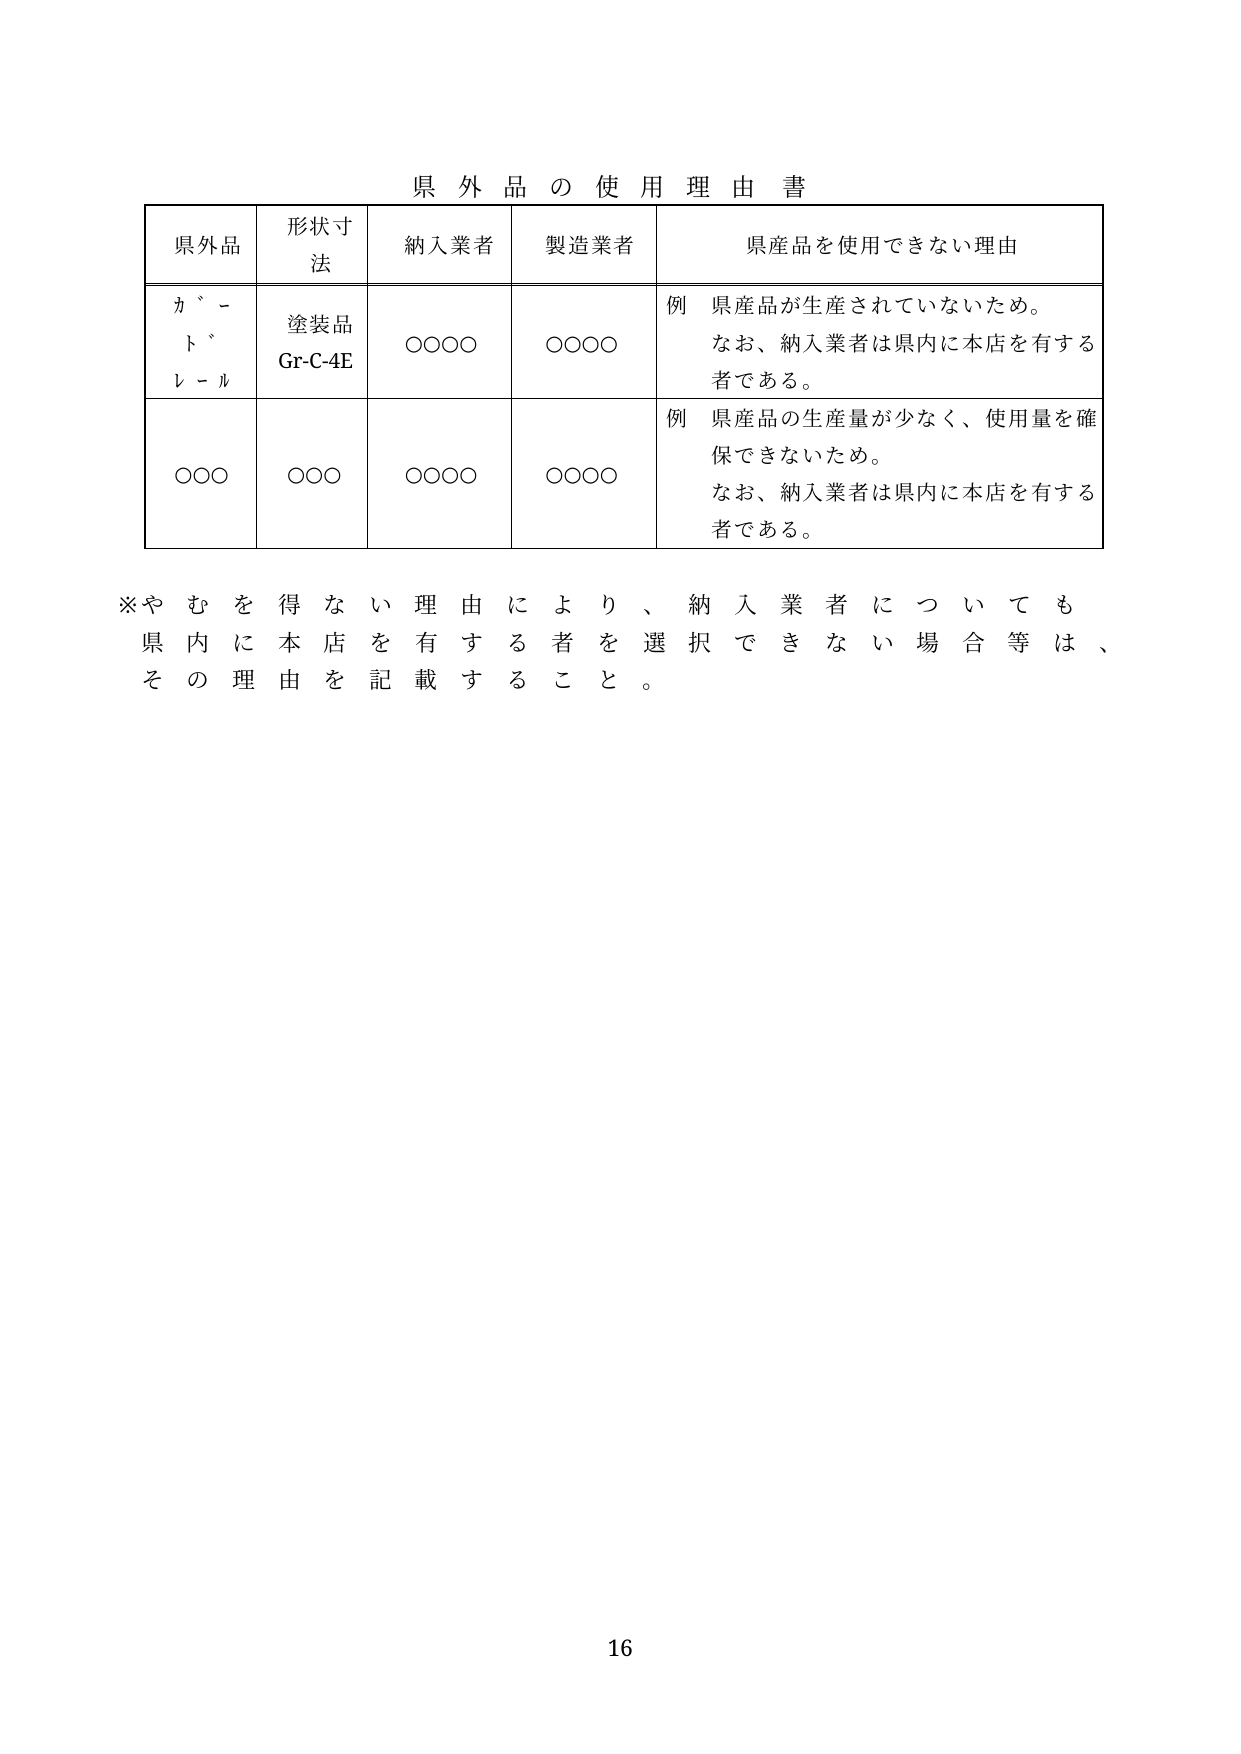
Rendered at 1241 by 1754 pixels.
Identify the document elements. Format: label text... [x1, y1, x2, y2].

table_cell ○○○○ [368, 286, 511, 398]
table_cell ○○○ [257, 399, 367, 548]
table_cell ｶﾞｰﾄﾞﾚｰﾙ [146, 286, 256, 398]
table_header 納入業者 [368, 206, 511, 283]
table_cell 塗装品 Gr-C-4E [257, 286, 367, 398]
table_cell ○○○○ [512, 286, 656, 398]
table_header 県外品 [146, 206, 256, 283]
table_header 県産品を使用できない理由 [657, 206, 1102, 283]
table_cell 例 県産品が生産されていないため。 なお、納入業者は県内に本店を有する者である。 [657, 286, 1102, 398]
table_cell 例 県産品の生産量が少なく、使用量を確保できないため。 なお、納入業者は県内に本店を有する者である。 [657, 399, 1102, 548]
table_header 形状寸法 [257, 206, 367, 283]
table_header 製造業者 [512, 206, 656, 283]
table_cell ○○○ [146, 399, 256, 548]
text 県外品の使用理由書 [118, 167, 1122, 204]
table_cell ○○○○ [512, 399, 656, 548]
text ※やむを得ない理由により、納入業者についても県内に本店を有する者を選択できない場合等は、その理由を記載すること。 [118, 585, 1122, 697]
table_cell ○○○○ [368, 399, 511, 548]
